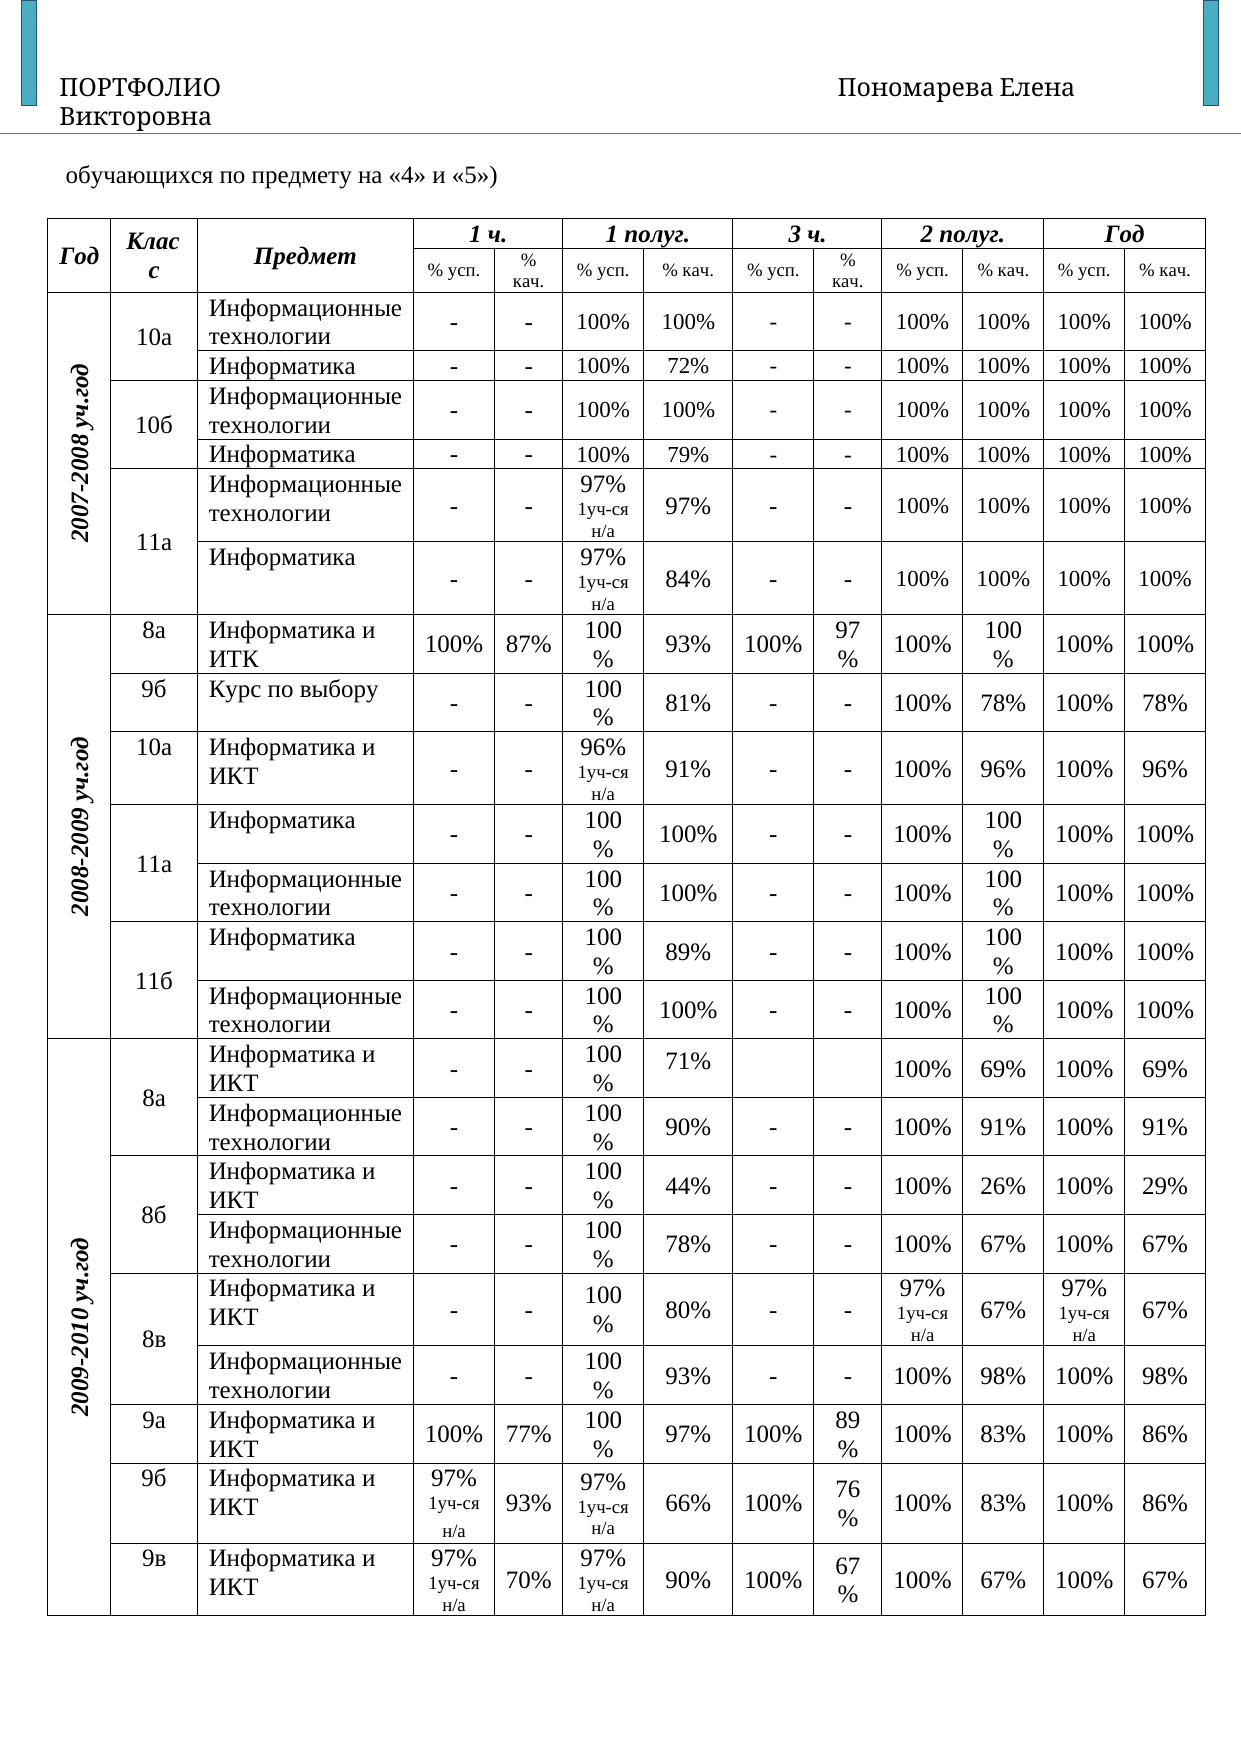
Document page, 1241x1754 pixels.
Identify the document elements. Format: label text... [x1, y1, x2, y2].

table_cell 100% [882, 1346, 962, 1404]
table_cell 100% [414, 615, 494, 673]
table_cell - [495, 469, 562, 541]
table_cell Информатика [198, 805, 413, 863]
table_cell 72% [644, 351, 732, 380]
table_cell 90% [644, 1544, 732, 1615]
table_cell 91% [963, 1098, 1043, 1155]
table_cell % кач. [814, 249, 881, 292]
table_cell - [495, 1346, 562, 1404]
table_cell - [414, 674, 494, 731]
table_cell - [414, 1098, 494, 1155]
table_cell - [495, 864, 562, 921]
table_cell 67% [963, 1215, 1043, 1272]
table_cell - [814, 732, 881, 804]
table_cell % усп. [733, 249, 813, 292]
table_header Предмет [198, 219, 413, 292]
table_cell Информатика [198, 440, 413, 468]
table_cell 100% [1044, 864, 1124, 921]
table_cell Информационные технологии [198, 381, 413, 438]
table_cell - [814, 1346, 881, 1404]
table_cell 100% [1044, 674, 1124, 731]
table_cell Информатика и ИКТ [198, 1156, 413, 1214]
table_cell - [495, 1215, 562, 1272]
table_cell 8а [111, 615, 197, 673]
table_cell - [414, 542, 494, 614]
table_cell - [733, 351, 813, 380]
table_header 2 полуг. [882, 219, 1043, 247]
table_cell Информатика и ИКТ [198, 1464, 413, 1542]
table_cell 97% 1уч-ся н/а [414, 1464, 494, 1542]
table_cell 100% [563, 805, 643, 863]
table_cell 26% [963, 1156, 1043, 1214]
table_cell 9б [111, 674, 197, 731]
table_header 1 ч. [414, 219, 562, 247]
table_cell 100% [882, 381, 962, 438]
table_cell 97% 1уч-ся н/а [563, 1464, 643, 1542]
table_cell % кач. [1125, 249, 1205, 292]
table_cell Информационные технологии [198, 864, 413, 921]
table_cell 2008-2009 уч.год [48, 615, 110, 1038]
table_cell 86% [1125, 1405, 1205, 1462]
table_cell 100% [563, 381, 643, 438]
table_cell 100% [882, 674, 962, 731]
table_cell [733, 1039, 813, 1097]
table_cell - [495, 1156, 562, 1214]
table_cell - [414, 922, 494, 980]
table_cell 100% [733, 1405, 813, 1462]
table_cell % кач. [963, 249, 1043, 292]
table_cell 9а [111, 1405, 197, 1462]
table_cell Информационные технологии [198, 1346, 413, 1404]
table_cell 100% [414, 1405, 494, 1462]
table_cell 100% [963, 381, 1043, 438]
table_cell [814, 1039, 881, 1097]
table_cell 78% [1125, 674, 1205, 731]
table_cell 100% [563, 1346, 643, 1404]
table_cell 100% [882, 805, 962, 863]
table_cell 100% [1044, 381, 1124, 438]
table_cell 97% [644, 469, 732, 541]
table_cell 100% [563, 440, 643, 468]
table_cell 100% [882, 1215, 962, 1272]
table_cell Информационные технологии [198, 1098, 413, 1155]
table_cell 100% [963, 864, 1043, 921]
table_cell 89% [644, 922, 732, 980]
table_cell - [414, 381, 494, 438]
table_cell 29% [1125, 1156, 1205, 1214]
table_cell - [814, 1156, 881, 1214]
table_cell - [414, 469, 494, 541]
table_cell Информационные технологии [198, 293, 413, 350]
table_cell 96% [963, 732, 1043, 804]
table_cell 69% [963, 1039, 1043, 1097]
table_cell - [814, 1098, 881, 1155]
table_cell 100% [563, 1274, 643, 1345]
table_cell Информационные технологии [198, 1215, 413, 1272]
table_cell - [495, 293, 562, 350]
table_cell 67% [963, 1544, 1043, 1615]
table_cell 98% [1125, 1346, 1205, 1404]
table_cell 100% [1044, 542, 1124, 614]
table_cell Информатика [198, 542, 413, 614]
table_cell 100% [882, 981, 962, 1038]
table_cell 100% [963, 981, 1043, 1038]
table_cell 96% 1уч-ся н/а [563, 732, 643, 804]
table_cell 8в [111, 1274, 197, 1404]
table_cell - [733, 381, 813, 438]
table_cell 100% [1125, 469, 1205, 541]
table_cell - [733, 981, 813, 1038]
table_cell Информатика и ИКТ [198, 1274, 413, 1345]
table_cell 100% [733, 615, 813, 673]
table_cell 100% [1044, 351, 1124, 380]
table_cell 44% [644, 1156, 732, 1214]
table_cell 100% [733, 1464, 813, 1542]
table_cell 67% [1125, 1544, 1205, 1615]
table_cell - [733, 805, 813, 863]
table_cell 83% [963, 1405, 1043, 1462]
table_cell 86% [1125, 1464, 1205, 1542]
table_cell - [814, 922, 881, 980]
table_cell Информатика и ИКТ [198, 1039, 413, 1097]
table_cell 100% [1125, 440, 1205, 468]
table_cell 100% [882, 469, 962, 541]
table_cell 100% [882, 351, 962, 380]
table_cell 100% [882, 922, 962, 980]
table_cell 100% [963, 805, 1043, 863]
table_cell 100% [1044, 615, 1124, 673]
table_cell - [814, 1215, 881, 1272]
table_cell - [733, 469, 813, 541]
table_cell 100% [1044, 293, 1124, 350]
table_cell 100% [1044, 1098, 1124, 1155]
table_cell - [733, 1346, 813, 1404]
table_cell 97% 1уч-ся н/а [414, 1544, 494, 1615]
table_cell 67% [1125, 1215, 1205, 1272]
table_cell 10а [111, 293, 197, 380]
table_cell - [733, 674, 813, 731]
table_cell 100% [1044, 1039, 1124, 1097]
table_cell - [814, 674, 881, 731]
table_cell 11а [111, 805, 197, 921]
table_cell 97% [644, 1405, 732, 1462]
table_cell % кач. [644, 249, 732, 292]
table_cell 100% [1125, 293, 1205, 350]
table_cell - [414, 440, 494, 468]
table_cell - [495, 381, 562, 438]
table_cell 81% [644, 674, 732, 731]
table_cell 100% [563, 615, 643, 673]
table_cell 100% [882, 293, 962, 350]
table_cell 100% [1044, 469, 1124, 541]
table_cell 100% [1044, 732, 1124, 804]
table_cell 100% [644, 864, 732, 921]
table_cell - [495, 674, 562, 731]
table_cell Информатика и ИТК [198, 615, 413, 673]
table_cell 100% [963, 469, 1043, 541]
table_cell 100% [1125, 864, 1205, 921]
table_header Год [1044, 219, 1205, 247]
table_cell 9б [111, 1464, 197, 1542]
table_cell 9в [111, 1544, 197, 1615]
table_cell 100% [563, 1405, 643, 1462]
table_cell - [814, 981, 881, 1038]
table_cell 100% [644, 293, 732, 350]
table_cell - [495, 542, 562, 614]
table_cell 10б [111, 381, 197, 468]
table_cell 97% 1уч-ся н/а [1044, 1274, 1124, 1345]
table_cell 71% [644, 1039, 732, 1097]
table_cell Информационные технологии [198, 981, 413, 1038]
table_cell 8а [111, 1039, 197, 1155]
table_cell % усп. [563, 249, 643, 292]
table_cell 67% [963, 1274, 1043, 1345]
table_cell - [414, 1215, 494, 1272]
table_cell 100% [963, 615, 1043, 673]
table_cell 87% [495, 615, 562, 673]
table_cell - [414, 351, 494, 380]
table_cell 100% [644, 805, 732, 863]
table_cell - [733, 922, 813, 980]
table_cell 97% 1уч-ся н/а [882, 1274, 962, 1345]
table_cell 93% [644, 1346, 732, 1404]
table_cell 100% [733, 1544, 813, 1615]
table_cell Информатика [198, 351, 413, 380]
table_cell - [814, 351, 881, 380]
table_cell 83% [963, 1464, 1043, 1542]
table_cell - [414, 732, 494, 804]
table_cell 100% [1125, 351, 1205, 380]
table_cell 84% [644, 542, 732, 614]
table_cell 100% [882, 1098, 962, 1155]
table_cell 100% [1125, 981, 1205, 1038]
table_cell - [414, 1274, 494, 1345]
table_cell 100% [882, 1039, 962, 1097]
table_cell 100% [882, 615, 962, 673]
table_cell 11а [111, 469, 197, 614]
table_cell 100% [882, 1464, 962, 1542]
table_cell 100% [1044, 1346, 1124, 1404]
table_cell 100% [1044, 981, 1124, 1038]
table_cell - [414, 1156, 494, 1214]
table_cell 80% [644, 1274, 732, 1345]
table_cell Информатика и ИКТ [198, 732, 413, 804]
table_cell - [733, 1098, 813, 1155]
table_cell 100% [563, 293, 643, 350]
table_cell 100% [1125, 381, 1205, 438]
table_cell 67% [814, 1544, 881, 1615]
text обучающихся по предмету на «4» и «5») [59, 160, 1181, 189]
table_cell - [495, 981, 562, 1038]
table_cell 66% [644, 1464, 732, 1542]
table_cell - [495, 1098, 562, 1155]
table_cell - [733, 440, 813, 468]
table_cell - [414, 1039, 494, 1097]
table_cell 100% [963, 351, 1043, 380]
table_cell Информатика [198, 922, 413, 980]
table_cell 100% [1125, 615, 1205, 673]
table_cell 98% [963, 1346, 1043, 1404]
table_cell 93% [644, 615, 732, 673]
table_cell 100% [563, 981, 643, 1038]
table_cell 96% [1125, 732, 1205, 804]
table_header Класс [111, 219, 197, 292]
table_cell 70% [495, 1544, 562, 1615]
table_cell 100% [644, 981, 732, 1038]
table_cell 100% [963, 293, 1043, 350]
table_cell 100% [882, 732, 962, 804]
table_cell - [733, 732, 813, 804]
table_cell - [814, 440, 881, 468]
table_cell - [495, 732, 562, 804]
table_cell 100% [644, 381, 732, 438]
table_cell 89% [814, 1405, 881, 1462]
table_cell Информатика и ИКТ [198, 1544, 413, 1615]
table_cell % усп. [414, 249, 494, 292]
table_cell - [814, 381, 881, 438]
table_cell - [495, 440, 562, 468]
table_cell 100% [882, 542, 962, 614]
table_cell 76% [814, 1464, 881, 1542]
table_cell - [414, 293, 494, 350]
table_cell 100% [1044, 922, 1124, 980]
table_cell 100% [963, 542, 1043, 614]
table_cell 100% [563, 674, 643, 731]
table_cell 100% [1044, 1156, 1124, 1214]
table_cell 97% 1уч-ся н/а [563, 1544, 643, 1615]
table_cell 97% 1уч-ся н/а [563, 542, 643, 614]
table_cell 97% 1уч-ся н/а [563, 469, 643, 541]
table_cell - [814, 864, 881, 921]
table_cell 93% [495, 1464, 562, 1542]
table_cell 100% [563, 922, 643, 980]
table_cell 100% [1044, 805, 1124, 863]
table_cell 77% [495, 1405, 562, 1462]
table_cell 100% [1125, 922, 1205, 980]
table_cell 100% [1044, 1544, 1124, 1615]
table_cell 100% [1044, 440, 1124, 468]
table_cell - [733, 1156, 813, 1214]
table_header 1 полуг. [563, 219, 732, 247]
table_cell - [814, 1274, 881, 1345]
table_cell 100% [882, 1405, 962, 1462]
table_cell - [814, 293, 881, 350]
table_cell 100% [563, 864, 643, 921]
table_cell - [814, 542, 881, 614]
table_cell - [733, 1215, 813, 1272]
table_cell % усп. [882, 249, 962, 292]
table_cell 100% [563, 351, 643, 380]
table_cell 79% [644, 440, 732, 468]
table_cell - [495, 1039, 562, 1097]
table_cell % кач. [495, 249, 562, 292]
table_header Год [48, 219, 110, 292]
table_cell Информатика и ИКТ [198, 1405, 413, 1462]
table_cell 100% [1044, 1464, 1124, 1542]
table_cell % усп. [1044, 249, 1124, 292]
table_cell 91% [1125, 1098, 1205, 1155]
table_cell 100% [1044, 1405, 1124, 1462]
table_cell - [414, 805, 494, 863]
table_cell 69% [1125, 1039, 1205, 1097]
table_cell 100% [882, 440, 962, 468]
table_cell 100% [563, 1098, 643, 1155]
table_cell 78% [644, 1215, 732, 1272]
table_cell 100% [1125, 542, 1205, 614]
table_cell - [733, 864, 813, 921]
table_cell - [495, 1274, 562, 1345]
table_cell 100% [882, 1544, 962, 1615]
table_cell - [814, 469, 881, 541]
table_cell 100% [563, 1039, 643, 1097]
table_cell 97% [814, 615, 881, 673]
table_cell Курс по выбору [198, 674, 413, 731]
table_header 3 ч. [733, 219, 881, 247]
table_cell - [814, 805, 881, 863]
table_cell - [495, 922, 562, 980]
table_cell 100% [563, 1156, 643, 1214]
table_cell 90% [644, 1098, 732, 1155]
table_cell - [414, 981, 494, 1038]
table_cell 100% [882, 1156, 962, 1214]
table_cell 2007-2008 уч.год [48, 293, 110, 614]
table_cell 67% [1125, 1274, 1205, 1345]
table_cell - [733, 1274, 813, 1345]
table_cell 2009-2010 уч.год [48, 1039, 110, 1615]
table_cell 100% [563, 1215, 643, 1272]
table_cell 100% [963, 922, 1043, 980]
table_cell 100% [1044, 1215, 1124, 1272]
table_cell 78% [963, 674, 1043, 731]
table_cell - [495, 351, 562, 380]
table_cell - [414, 864, 494, 921]
table_cell - [495, 805, 562, 863]
table_cell Информационные технологии [198, 469, 413, 541]
table_cell - [733, 293, 813, 350]
table_cell 100% [882, 864, 962, 921]
table_cell - [414, 1346, 494, 1404]
table_cell 100% [1125, 805, 1205, 863]
table_cell 91% [644, 732, 732, 804]
table_cell 8б [111, 1156, 197, 1272]
table_cell 100% [963, 440, 1043, 468]
table_cell - [733, 542, 813, 614]
table_cell 10а [111, 732, 197, 804]
table_cell 11б [111, 922, 197, 1038]
